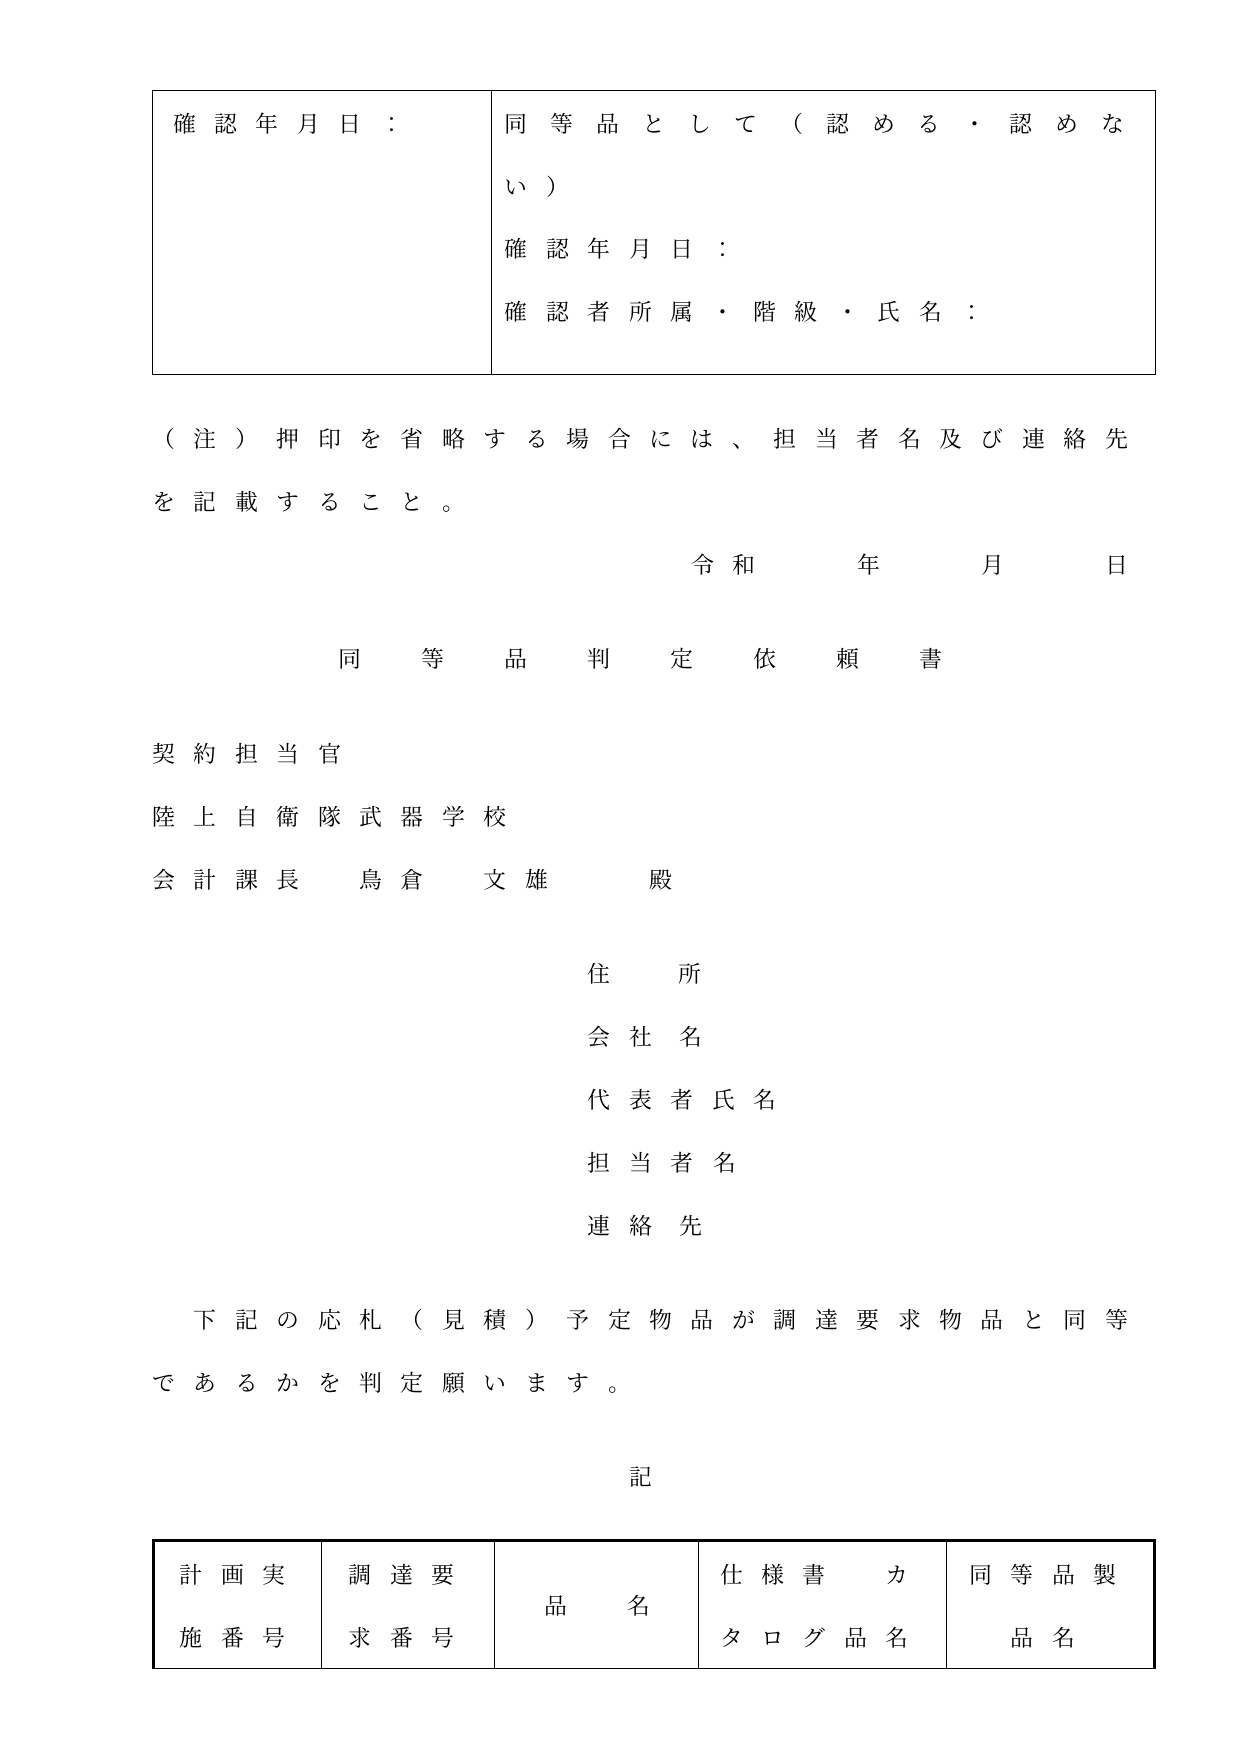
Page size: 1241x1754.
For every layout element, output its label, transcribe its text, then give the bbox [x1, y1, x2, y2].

text 陸上自衛隊武器学校 [152, 784, 1147, 847]
table_header 計画実施番号 [155, 1542, 321, 1668]
text 連絡先 [580, 1193, 1147, 1256]
text 契約担当官 [152, 721, 1147, 784]
table_header 品 名 [495, 1542, 698, 1668]
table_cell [492, 91, 1155, 374]
text 代表者氏名 [580, 1067, 1147, 1130]
text 会計課長 鳥倉 文雄 殿 [152, 847, 1147, 909]
table_cell 要求元の所見を確認した。 確認年月日： [153, 91, 491, 374]
table_header 同等品製品名 [947, 1542, 1153, 1668]
subtitle 記 [152, 1444, 1147, 1507]
text 令和 年 月 日 [152, 532, 1147, 595]
table_header 仕様書 カタログ品名 [699, 1542, 946, 1668]
text 担当者名 [580, 1130, 1147, 1193]
text （注）押印を省略する場合には、担当者名及び連絡先を記載すること。 [152, 406, 1147, 532]
table_header 調達要求番号 [322, 1542, 494, 1668]
text 同 等 品 判 定 依 頼 書 [152, 626, 1147, 689]
text 下記の応札（見積）予定物品が調達要求物品と同等であるかを判定願います。 [152, 1287, 1147, 1413]
text 会社名 [580, 1004, 1147, 1067]
text 住所 [580, 941, 1147, 1004]
